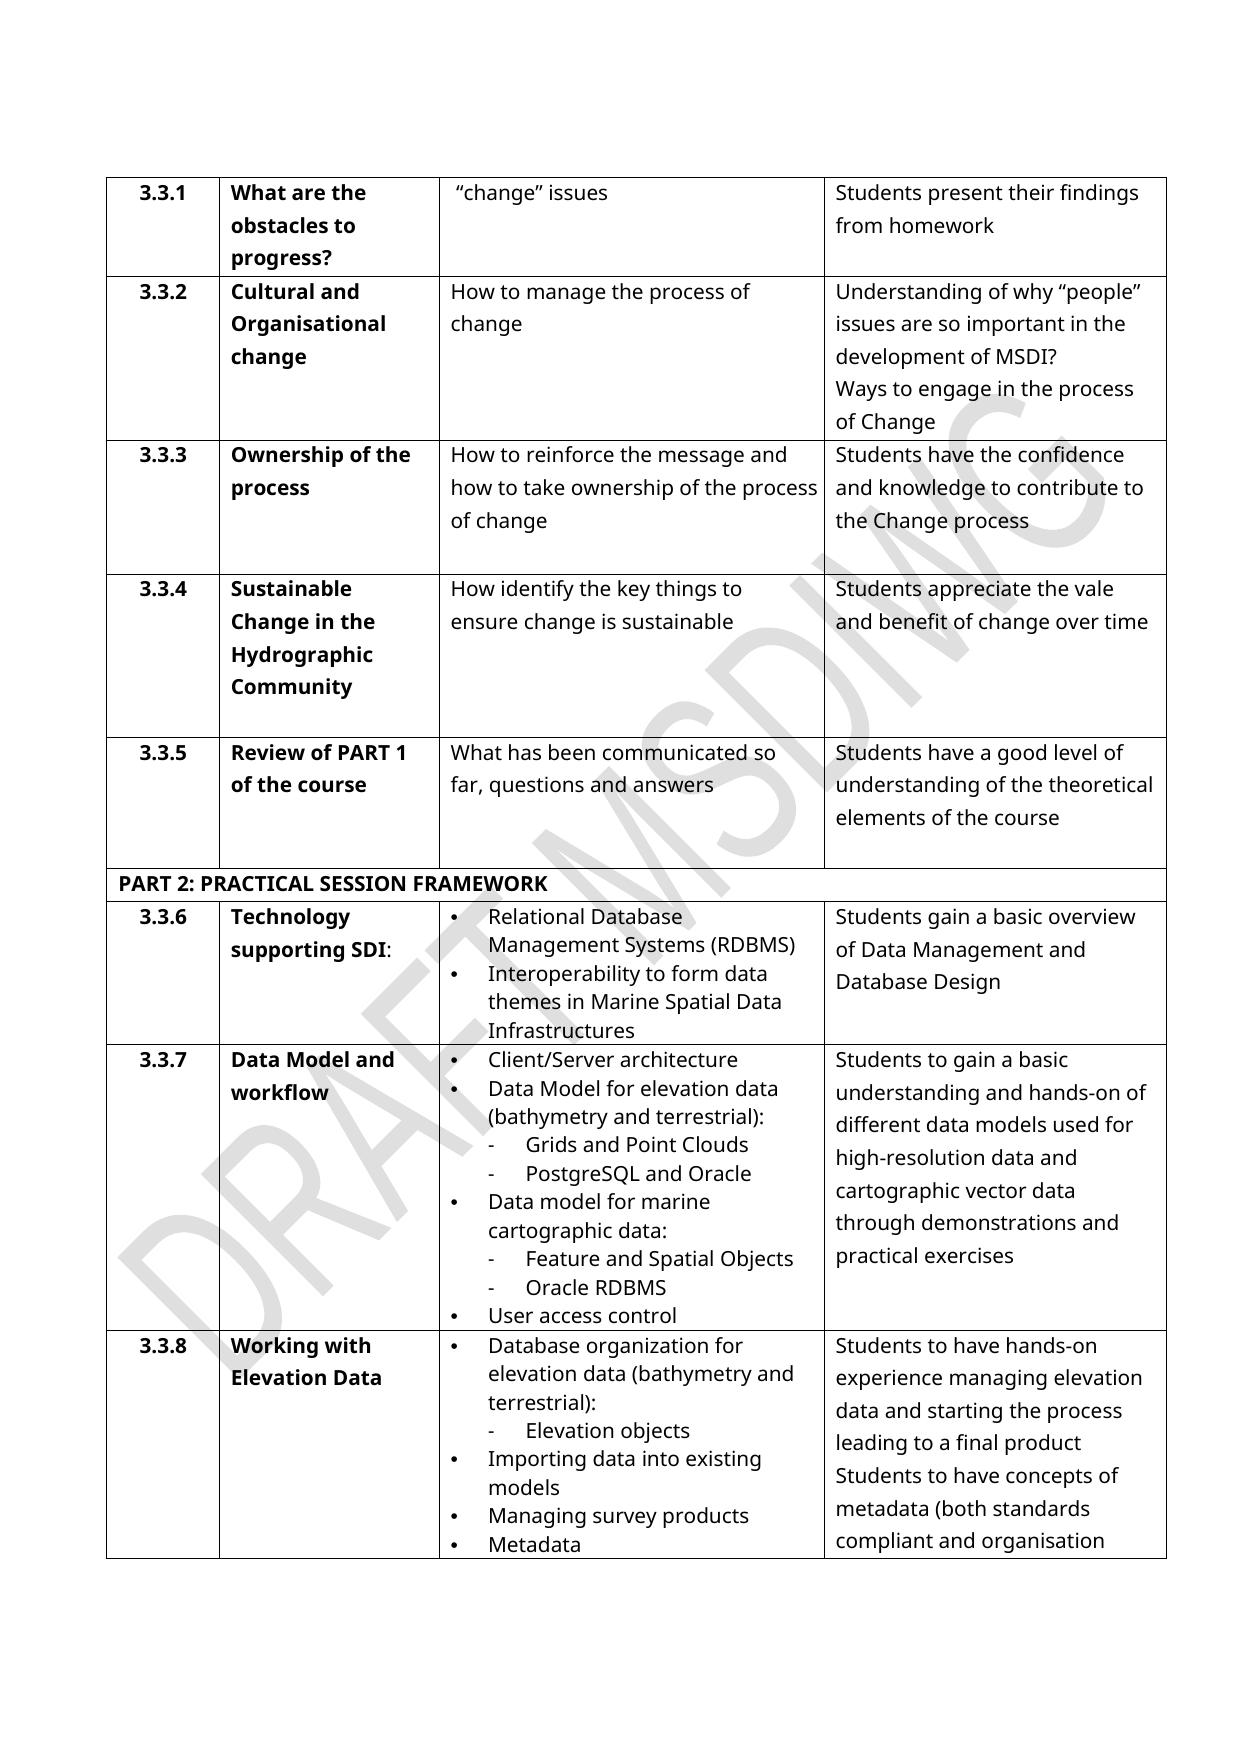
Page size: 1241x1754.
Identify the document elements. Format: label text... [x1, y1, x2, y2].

table_cell Students have the confidence and knowledge to contribute to the Change process [825, 441, 1166, 573]
table_cell Students appreciate the vale and benefit of change over time [825, 575, 1166, 737]
table_cell What has been communicated so far, questions and answers [440, 738, 824, 868]
table_cell 3.3.1 [107, 178, 219, 276]
table_cell Data Model and workflow [220, 1045, 439, 1330]
table_cell Relational Database Management Systems (RDBMS) Interoperability to form data themes in Marine Spatial Data Infrastructures [440, 902, 824, 1044]
table_cell Client/Server architecture Data Model for elevation data (bathymetry and terrestrial): Grids and Point Clouds PostgreSQL and Oracle Data model for marine cartographic data: Feature and Spatial Objects Oracle RDBMS User access control [440, 1045, 824, 1330]
table_cell Technology supporting SDI: [220, 902, 439, 1044]
table_cell Students present their findings from homework [825, 178, 1166, 276]
table_cell Cultural and Organisational change [220, 277, 439, 439]
table_cell 3.3.2 [107, 277, 219, 439]
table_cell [220, 1331, 439, 1558]
table_cell Students to gain a basic understanding and hands-on of different data models used for high-resolution data and cartographic vector data through demonstrations and practical exercises [825, 1045, 1166, 1330]
table_cell Ownership of the process [220, 441, 439, 573]
table_cell What are the obstacles to progress? [220, 178, 439, 276]
table_cell 3.3.8 [107, 1331, 219, 1558]
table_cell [825, 1331, 1166, 1558]
table_cell How to manage the process of change [440, 277, 824, 439]
table_cell 3.3.6 [107, 902, 219, 1044]
table_cell “change” issues [440, 178, 824, 276]
table_cell How to reinforce the message and how to take ownership of the process of change [440, 441, 824, 573]
table_cell Students have a good level of understanding of the theoretical elements of the course [825, 738, 1166, 868]
table_cell PART 2: PRACTICAL SESSION FRAMEWORK [107, 869, 1166, 901]
table_cell Understanding of why “people” issues are so important in the development of MSDI? Ways to engage in the process of Change [825, 277, 1166, 439]
table_cell 3.3.4 [107, 575, 219, 737]
table_cell Students gain a basic overview of Data Management and Database Design [825, 902, 1166, 1044]
table_cell Review of PART 1 of the course [220, 738, 439, 868]
table_cell 3.3.5 [107, 738, 219, 868]
table_cell Sustainable Change in the Hydrographic Community [220, 575, 439, 737]
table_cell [440, 1331, 824, 1558]
table_cell How identify the key things to ensure change is sustainable [440, 575, 824, 737]
table_cell 3.3.7 [107, 1045, 219, 1330]
table_cell 3.3.3 [107, 441, 219, 573]
